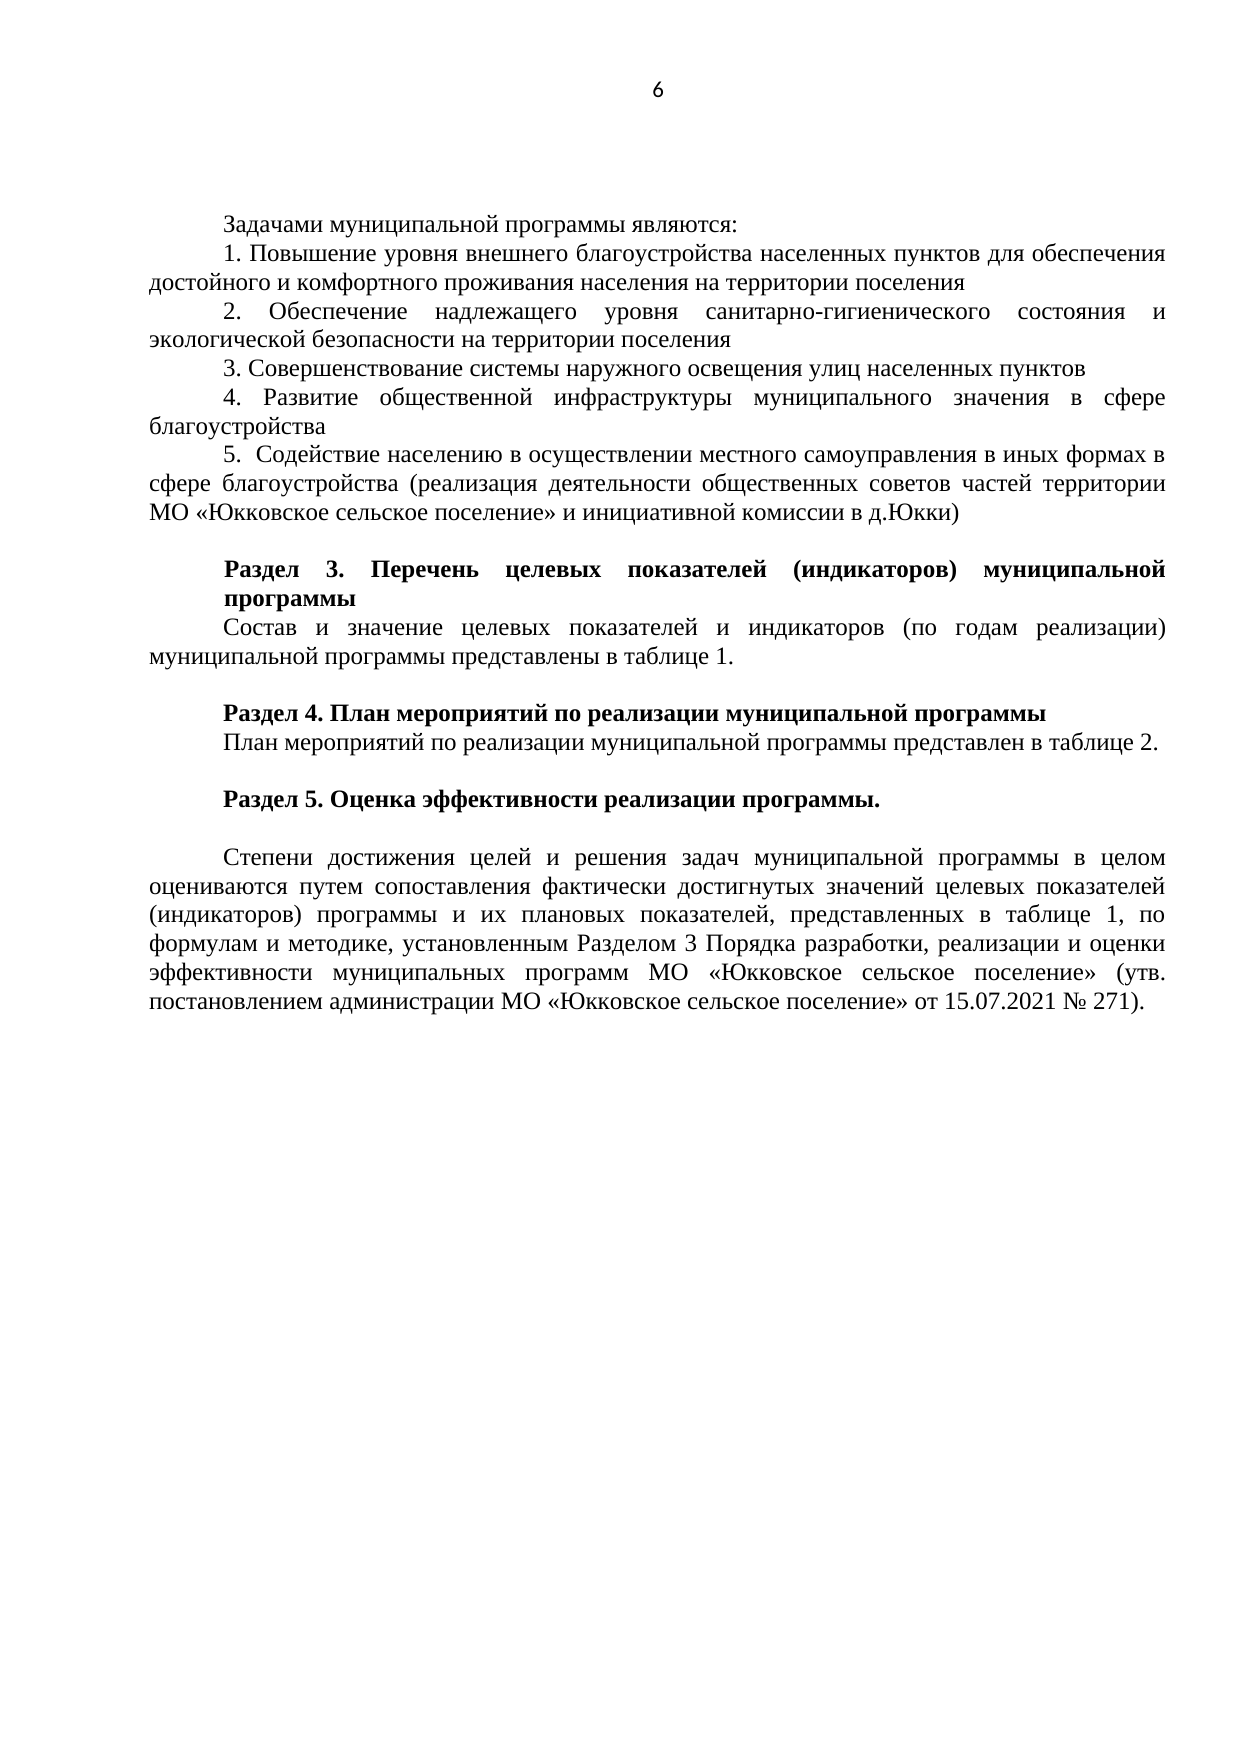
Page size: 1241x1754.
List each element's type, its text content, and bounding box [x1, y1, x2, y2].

text 3. Совершенствование системы наружного освещения улиц населенных пунктов [149, 353, 1167, 382]
text 4. Развитие общественной инфраструктуры муниципального значения в сфере благоустройства [149, 382, 1167, 439]
text Раздел 5. Оценка эффективности реализации программы. [149, 784, 1167, 813]
text 5. Содействие населению в осуществлении местного самоуправления в иных формах в сфере благоустройства (реализация деятельности общественных советов частей территории МО «Юкковское сельское поселение» и инициативной комиссии в д.Юкки) [149, 439, 1167, 526]
text Степени достижения целей и решения задач муниципальной программы в целом оцениваются путем сопоставления фактически достигнутых значений целевых показателей (индикаторов) программы и их плановых показателей, представленных в таблице 1, по формулам и методике, установленным Разделом 3 Порядка разработки, реализации и оценки эффективности муниципальных программ МО «Юкковское сельское поселение» (утв. постановлением администрации МО «Юкковское сельское поселение» от 15.07.2021 № 271). [149, 842, 1167, 1014]
text Задачами муниципальной программы являются: [149, 209, 1167, 238]
text Раздел 4. План мероприятий по реализации муниципальной программы [149, 698, 1167, 727]
text Раздел 3. Перечень целевых показателей (индикаторов) муниципальной программы [224, 554, 1167, 612]
text Состав и значение целевых показателей и индикаторов (по годам реализации) муниципальной программы представлены в таблице 1. [149, 612, 1167, 669]
text 2. Обеспечение надлежащего уровня санитарно-гигиенического состояния и экологической безопасности на территории поселения [149, 296, 1167, 353]
text План мероприятий по реализации муниципальной программы представлен в таблице 2. [149, 727, 1167, 756]
text 1. Повышение уровня внешнего благоустройства населенных пунктов для обеспечения достойного и комфортного проживания населения на территории поселения [149, 238, 1167, 296]
